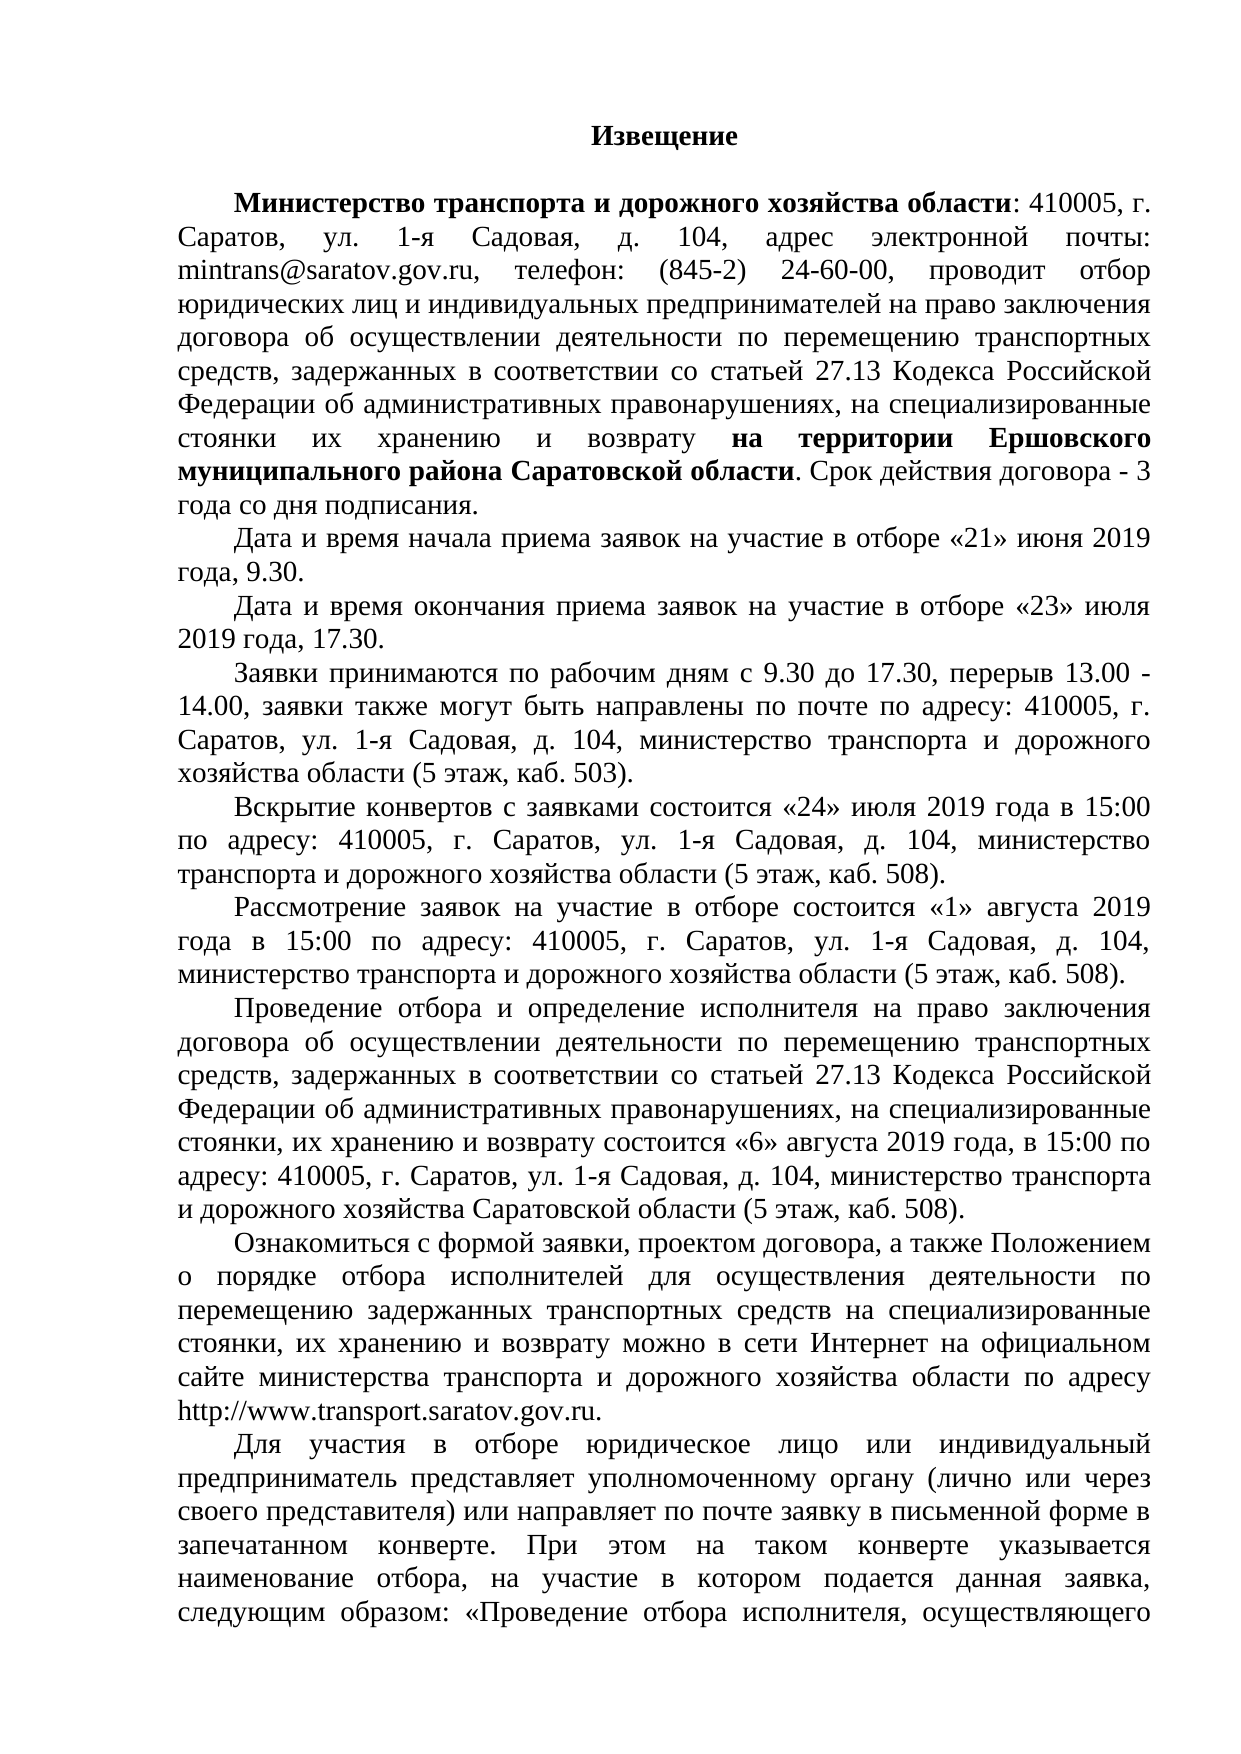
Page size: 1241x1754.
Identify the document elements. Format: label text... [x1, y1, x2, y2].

text Проведение отбора и определение исполнителя на право заключения договора об осуществлении деятельности по перемещению транспортных средств, задержанных в соответствии со статьей 27.13 Кодекса Российской Федерации об административных правонарушениях, на специализированные стоянки, их хранению и возврату состоится «6» августа 2019 года, в 15:00 по адресу: 410005, г. Саратов, ул. 1-я Садовая, д. 104, министерство транспорта и дорожного хозяйства Саратовской области (5 этаж, каб. 508). [177, 990, 1152, 1225]
text Ознакомиться с формой заявки, проектом договора, а также Положением о порядке отбора исполнителей для осуществления деятельности по перемещению задержанных транспортных средств на специализированные стоянки, их хранению и возврату можно в сети Интернет на официальном сайте министерства транспорта и дорожного хозяйства области по адресу http://www.transport.saratov.gov.ru. [177, 1225, 1152, 1426]
text Дата и время окончания приема заявок на участие в отборе «23» июля 2019 года, 17.30. [177, 588, 1152, 655]
text Вскрытие конвертов с заявками состоится «24» июля 2019 года в 15:00 по адресу: 410005, г. Саратов, ул. 1-я Садовая, д. 104, министерство транспорта и дорожного хозяйства области (5 этаж, каб. 508). [177, 789, 1152, 889]
text Извещение [177, 118, 1152, 152]
text Дата и время начала приема заявок на участие в отборе «21» июня 2019 года, 9.30. [177, 521, 1152, 588]
text Министерство транспорта и дорожного хозяйства области: 410005, г. Саратов, ул. 1-я Садовая, д. 104, адрес электронной почты: mintrans@saratov.gov.ru, телефон: (845-2) 24-60-00, проводит отбор юридических лиц и индивидуальных предпринимателей на право заключения договора об осуществлении деятельности по перемещению транспортных средств, задержанных в соответствии со статьей 27.13 Кодекса Российской Федерации об административных правонарушениях, на специализированные стоянки их хранению и возврату на территории Ершовского муниципального района Саратовской области. Срок действия договора - 3 года со дня подписания. [177, 185, 1152, 521]
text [177, 1426, 1152, 1627]
text Рассмотрение заявок на участие в отборе состоится «1» августа 2019 года в 15:00 по адресу: 410005, г. Саратов, ул. 1-я Садовая, д. 104, министерство транспорта и дорожного хозяйства области (5 этаж, каб. 508). [177, 889, 1152, 990]
text Заявки принимаются по рабочим дням с 9.30 до 17.30, перерыв 13.00 - 14.00, заявки также могут быть направлены по почте по адресу: 410005, г. Саратов, ул. 1-я Садовая, д. 104, министерство транспорта и дорожного хозяйства области (5 этаж, каб. 503). [177, 655, 1152, 789]
